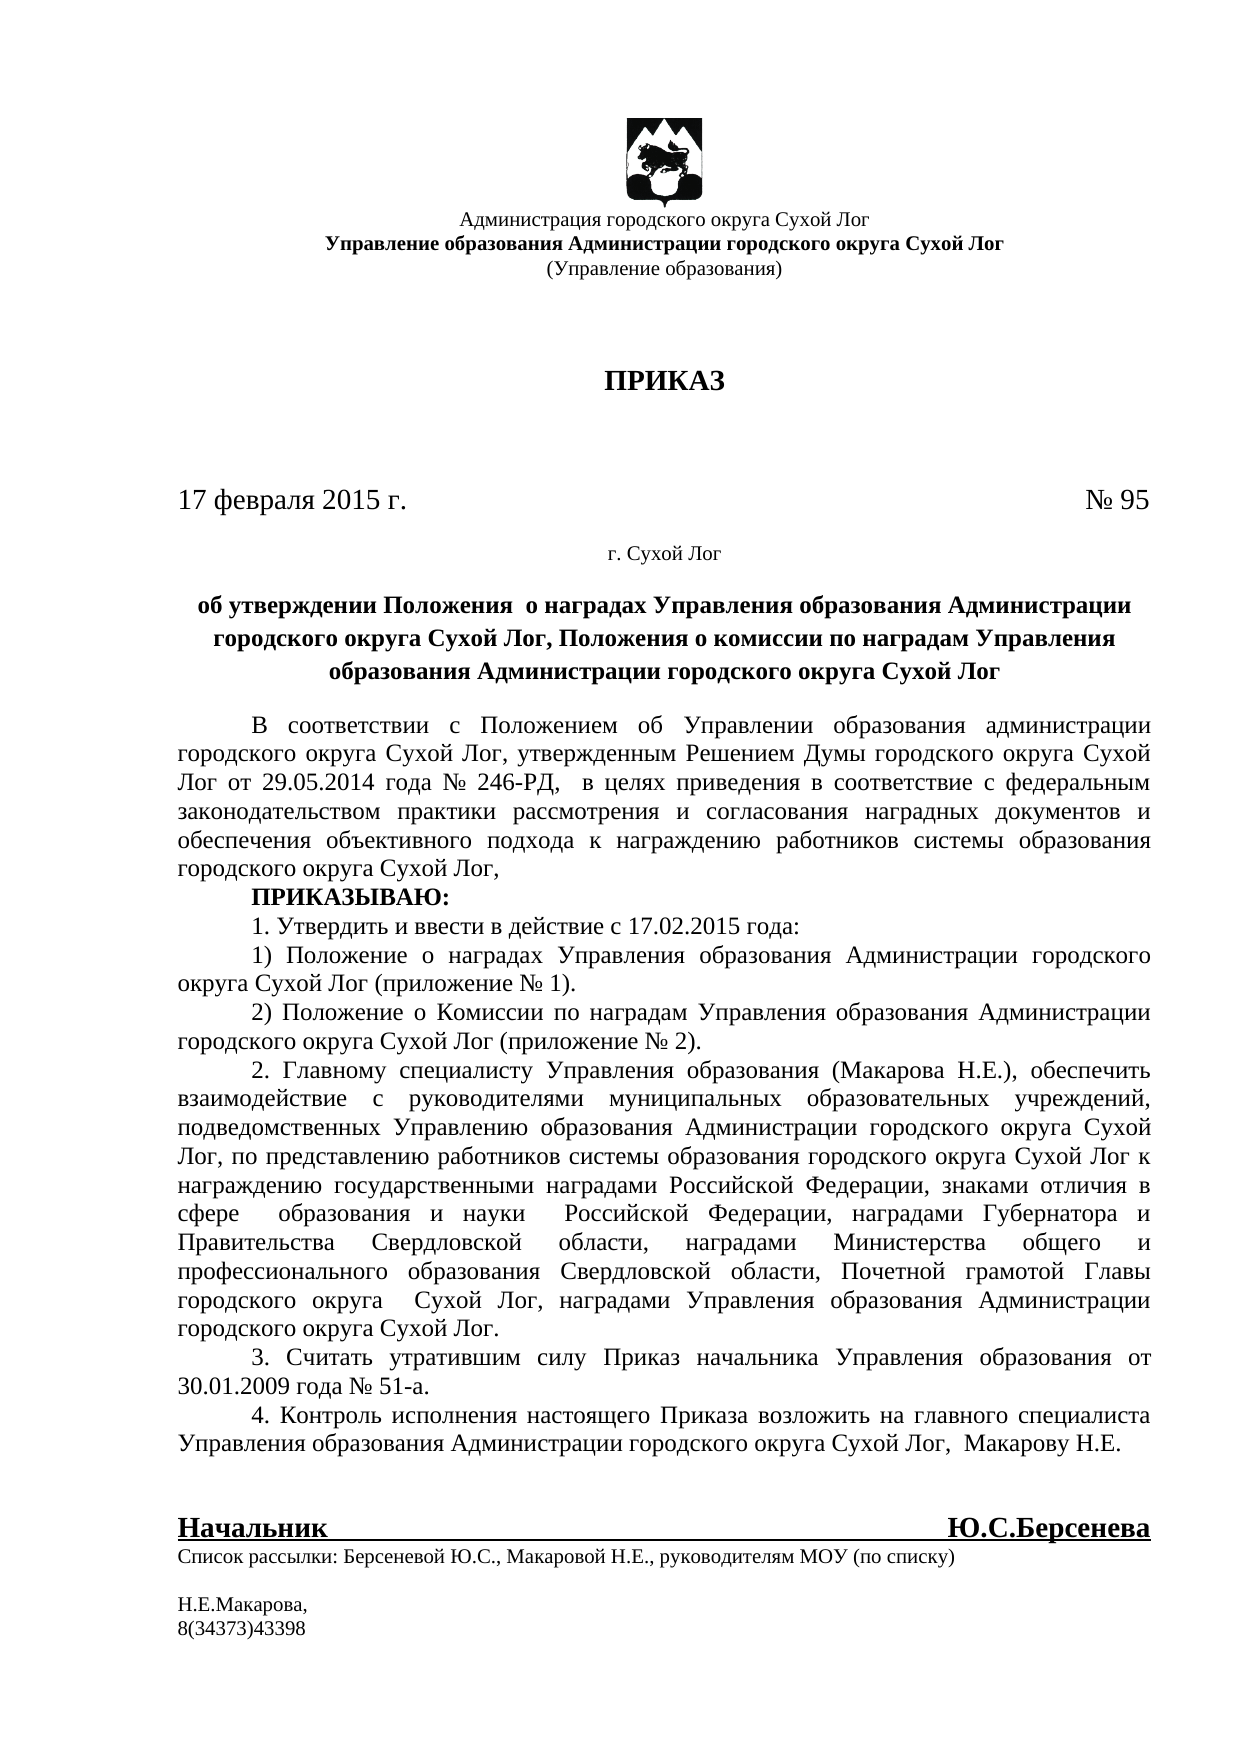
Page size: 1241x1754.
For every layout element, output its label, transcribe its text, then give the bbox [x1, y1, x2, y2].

text ПРИКАЗЫВАЮ: [177, 882, 1152, 911]
text (Управление образования) [177, 255, 1152, 279]
text 4. Контроль исполнения настоящего Приказа возложить на главного специалиста Управления образования Администрации городского округа Сухой Лог, Макарову Н.Е. [177, 1400, 1152, 1457]
text 3. Считать утратившим силу Приказ начальника Управления образования от 30.01.2009 года № 51-а. [177, 1342, 1152, 1400]
text об утверждении Положения о наградах Управления образования Администрации городского округа Сухой Лог, Положения о комиссии по наградам Управления образования Администрации городского округа Сухой Лог [177, 590, 1152, 684]
text Список рассылки: Берсеневой Ю.С., Макаровой Н.Е., руководителям МОУ (по списку) [177, 1544, 1152, 1568]
text г. Сухой Лог [177, 541, 1152, 565]
subtitle Администрация городского округа Сухой Лог [177, 207, 1152, 231]
text 1. Утвердить и ввести в действие с 17.02.2015 года: [177, 911, 1152, 940]
text ПРИКАЗ [177, 363, 1152, 397]
text В соответствии с Положением об Управлении образования администрации городского округа Сухой Лог, утвержденным Решением Думы городского округа Сухой Лог от 29.05.2014 года № 246-РД, в целях приведения в соответствие с федеральным законодательством практики рассмотрения и согласования наградных документов и обеспечения объективного подхода к награждению работников системы образования городского округа Сухой Лог, [177, 710, 1152, 882]
text 17 февраля 2015 г. № 95 [177, 482, 1152, 516]
text 8(34373)43398 [177, 1616, 1152, 1640]
text Начальник Ю.С.Берсенева [177, 1510, 1152, 1544]
text 2) Положение о Комиссии по наградам Управления образования Администрации городского округа Сухой Лог (приложение № 2). [177, 997, 1152, 1055]
subtitle Управление образования Администрации городского округа Сухой Лог [177, 231, 1152, 255]
picture [626, 118, 703, 208]
text Н.Е.Макарова, [177, 1592, 1152, 1616]
text 2. Главному специалисту Управления образования (Макарова Н.Е.), обеспечить взаимодействие с руководителями муниципальных образовательных учреждений, подведомственных Управлению образования Администрации городского округа Сухой Лог, по представлению работников системы образования городского округа Сухой Лог к награждению государственными наградами Российской Федерации, знаками отличия в сфере образования и науки Российской Федерации, наградами Губернатора и Правительства Свердловской области, наградами Министерства общего и профессионального образования Свердловской области, Почетной грамотой Главы городского округа Сухой Лог, наградами Управления образования Администрации городского округа Сухой Лог. [177, 1055, 1152, 1342]
text 1) Положение о наградах Управления образования Администрации городского округа Сухой Лог (приложение № 1). [177, 940, 1152, 997]
